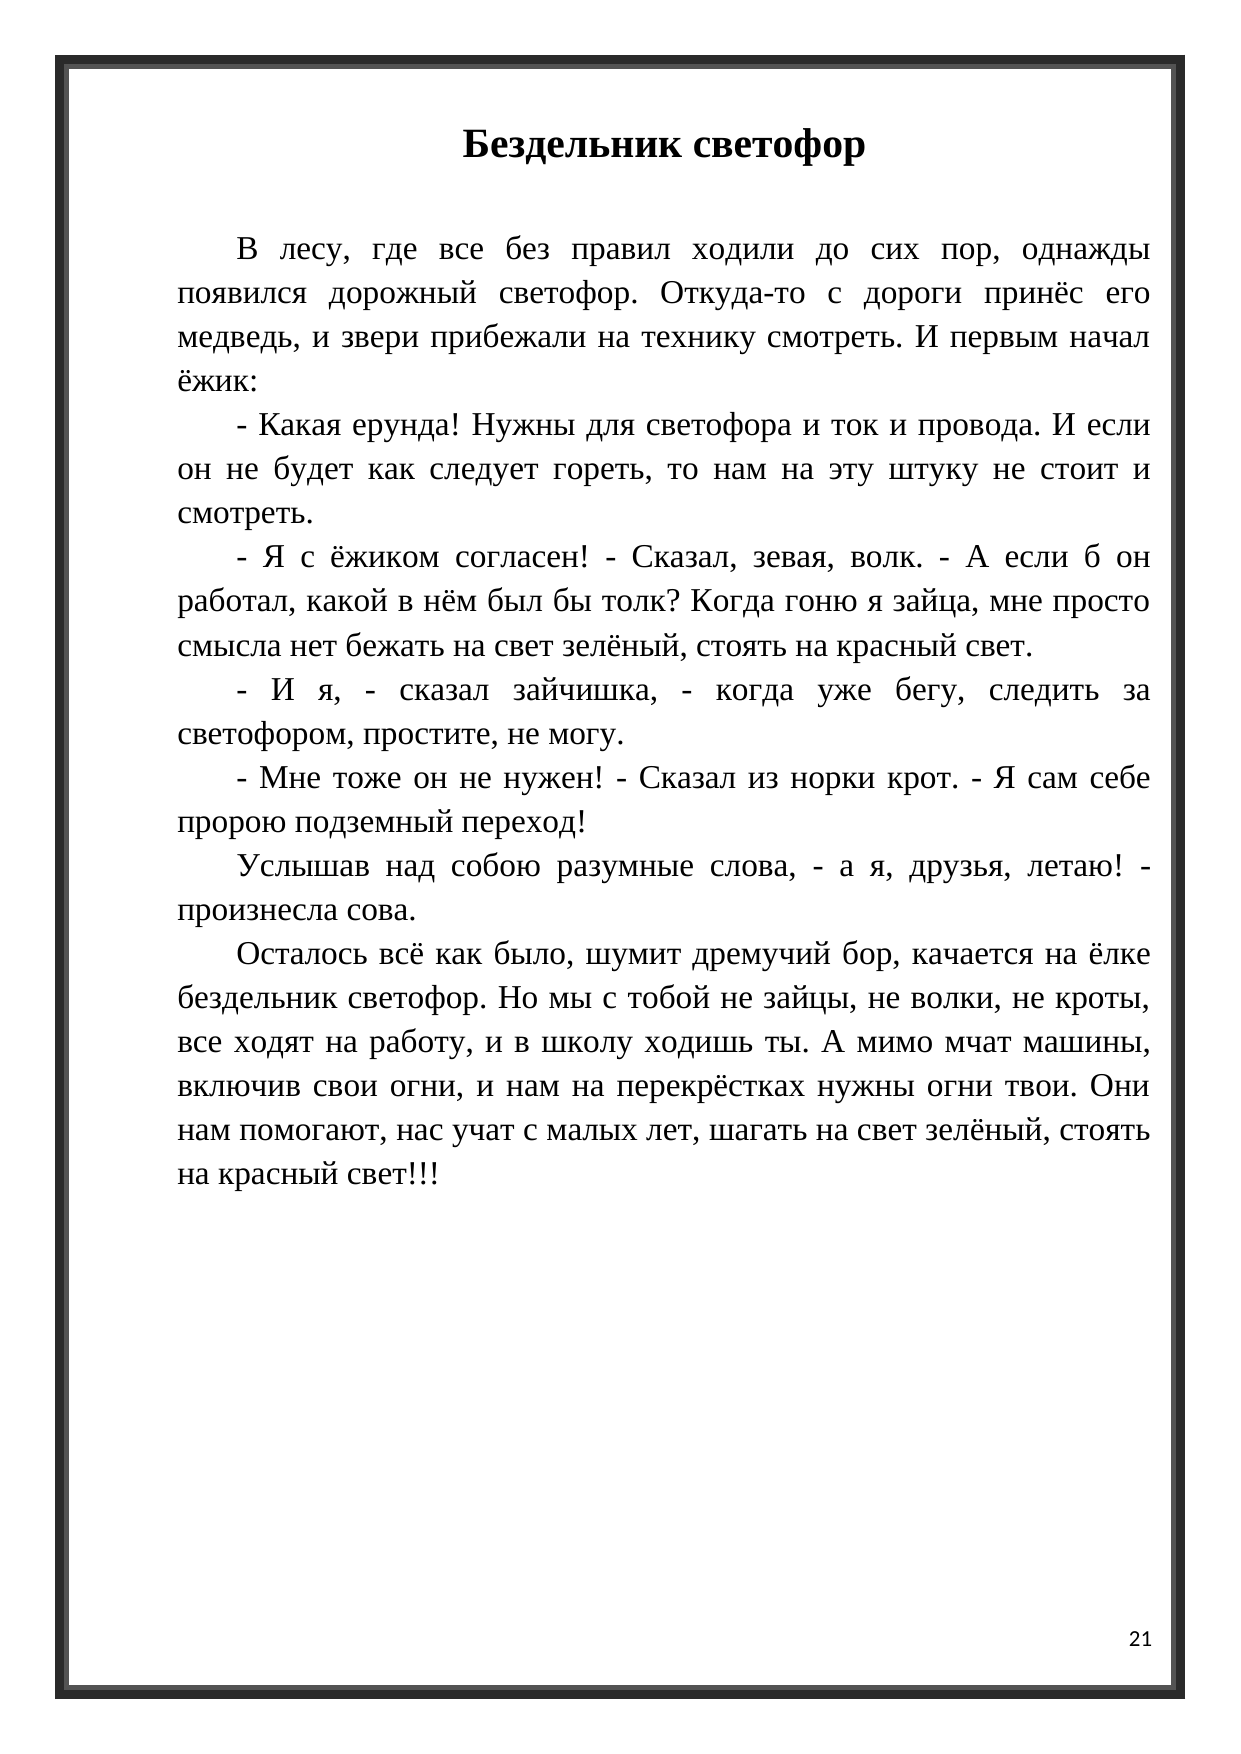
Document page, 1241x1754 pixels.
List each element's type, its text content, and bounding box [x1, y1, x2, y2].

text - Мне тоже он не нужен! - Сказал из норки крот. - Я сам себе пророю подземный переход! [177, 757, 1152, 839]
text Осталось всё как было, шумит дремучий бор, качается на ёлке бездельник светофор. Но мы с тобой не зайцы, не волки, не кроты, все ходят на работу, и в школу ходишь ты. А мимо мчат машины, включив свои огни, и нам на перекрёстках нужны огни твои. Они нам помогают, нас учат с малых лет, шагать на свет зелёный, стоять на красный свет!!! [177, 933, 1152, 1192]
text - Я с ёжиком согласен! - Сказал, зевая, волк. - А если б он работал, какой в нём был бы толк? Когда гоню я зайца, мне просто смысла нет бежать на свет зелёный, стоять на красный свет. [177, 537, 1152, 663]
text В лесу, где все без правил ходили до сих пор, однажды появился дорожный светофор. Откуда-то с дороги принёс его медведь, и звери прибежали на технику смотреть. И первым начал ёжик: [177, 228, 1152, 399]
text Услышав над собою разумные слова, - а я, друзья, летаю! - произнесла сова. [177, 845, 1152, 927]
text Бездельник светофор [177, 118, 1152, 166]
text - И я, - сказал зайчишка, - когда уже бегу, следить за светофором, простите, не могу. [177, 669, 1152, 751]
text - Какая ерунда! Нужны для светофора и ток и провода. И если он не будет как следует гореть, то нам на эту штуку не стоит и смотреть. [177, 404, 1152, 531]
